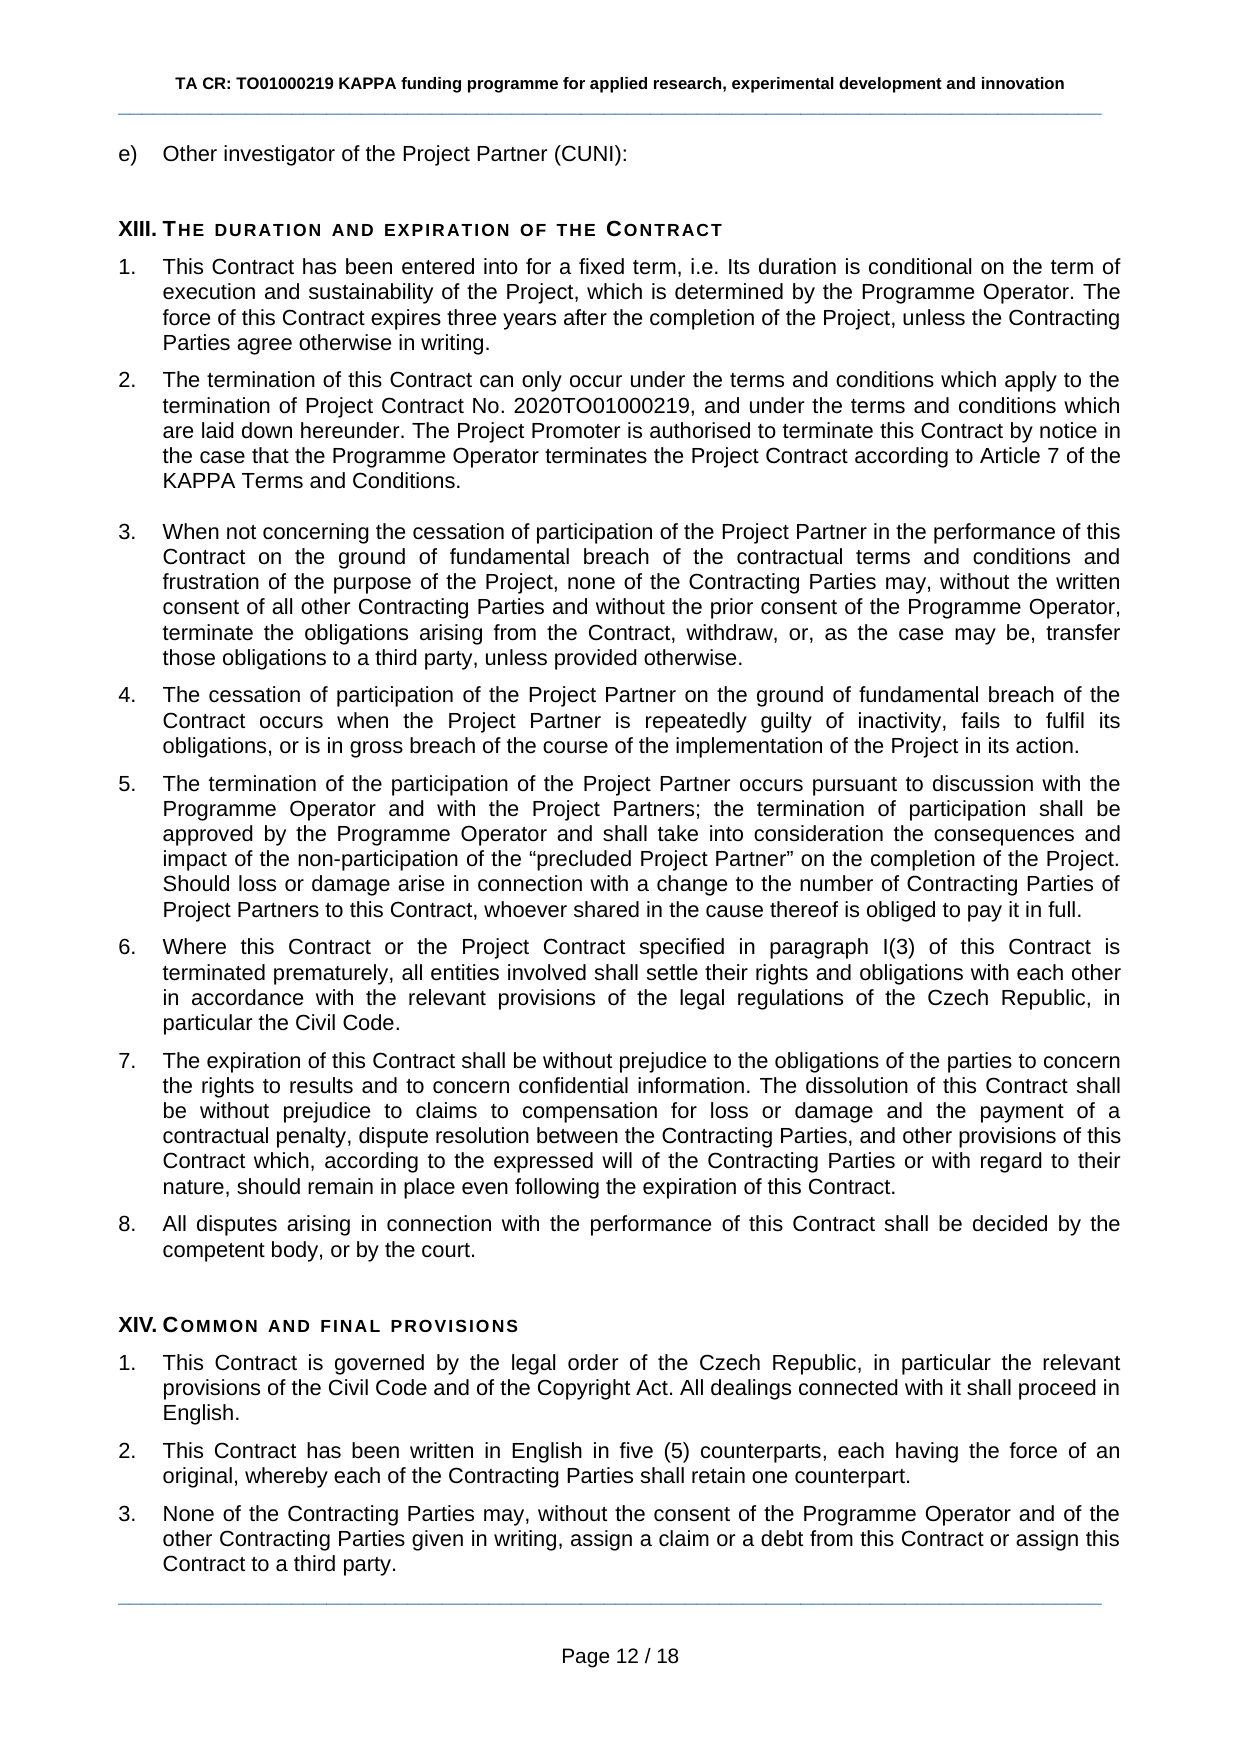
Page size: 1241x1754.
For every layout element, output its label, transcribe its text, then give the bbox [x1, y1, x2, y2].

list When not concerning the cessation of participation of the Project Partner in the performance of this Contract on the ground of fundamental breach of the contractual terms and conditions and frustration of the purpose of the Project, none of the Contracting Parties may, without the written consent of all other Contracting Parties and without the prior consent of the Programme Operator, terminate the obligations arising from the Contract, withdraw, or, as the case may be, transfer those obligations to a third party, unless provided otherwise. [118, 519, 1122, 670]
list Other investigator of the Project Partner (CUNI): [118, 141, 1122, 166]
list This Contract is governed by the legal order of the Czech Republic, in particular the relevant provisions of the Civil Code and of the Copyright Act. All dealings connected with it shall proceed in English. [118, 1350, 1122, 1425]
list The duration and expiration of the Contract [118, 216, 1122, 242]
list All disputes arising in connection with the performance of this Contract shall be decided by the competent body, or by the court. [118, 1211, 1122, 1262]
list The cessation of participation of the Project Partner on the ground of fundamental breach of the Contract occurs when the Project Partner is repeatedly guilty of inactivity, fails to fulfil its obligations, or is in gross breach of the course of the implementation of the Project in its action. [118, 682, 1122, 758]
list Common and final provisions [118, 1312, 1122, 1337]
list The termination of the participation of the Project Partner occurs pursuant to discussion with the Programme Operator and with the Project Partners; the termination of participation shall be approved by the Programme Operator and shall take into consideration the consequences and impact of the non-participation of the “precluded Project Partner” on the completion of the Project. Should loss or damage arise in connection with a change to the number of Contracting Parties of Project Partners to this Contract, whoever shared in the cause thereof is obliged to pay it in full. [118, 771, 1122, 922]
list None of the Contracting Parties may, without the consent of the Programme Operator and of the other Contracting Parties given in writing, assign a claim or a debt from this Contract or assign this Contract to a third party. [118, 1501, 1122, 1576]
list This Contract has been entered into for a fixed term, i.e. Its duration is conditional on the term of execution and sustainability of the Project, which is determined by the Programme Operator. The force of this Contract expires three years after the completion of the Project, unless the Contracting Parties agree otherwise in writing. [118, 254, 1122, 355]
list This Contract has been written in English in five (5) counterparts, each having the force of an original, whereby each of the Contracting Parties shall retain one counterpart. [118, 1438, 1122, 1488]
list The termination of this Contract can only occur under the terms and conditions which apply to the termination of Project Contract No. 2020TO01000219, and under the terms and conditions which are laid down hereunder. The Project Promoter is authorised to terminate this Contract by notice in the case that the Programme Operator terminates the Project Contract according to Article 7 of the KAPPA Terms and Conditions. [118, 367, 1122, 493]
list The expiration of this Contract shall be without prejudice to the obligations of the parties to concern the rights to results and to concern confidential information. The dissolution of this Contract shall be without prejudice to claims to compensation for loss or damage and the payment of a contractual penalty, dispute resolution between the Contracting Parties, and other provisions of this Contract which, according to the expressed will of the Contracting Parties or with regard to their nature, should remain in place even following the expiration of this Contract. [118, 1048, 1122, 1199]
list Where this Contract or the Project Contract specified in paragraph I(3) of this Contract is terminated prematurely, all entities involved shall settle their rights and obligations with each other in accordance with the relevant provisions of the legal regulations of the Czech Republic, in particular the Civil Code. [118, 934, 1122, 1035]
